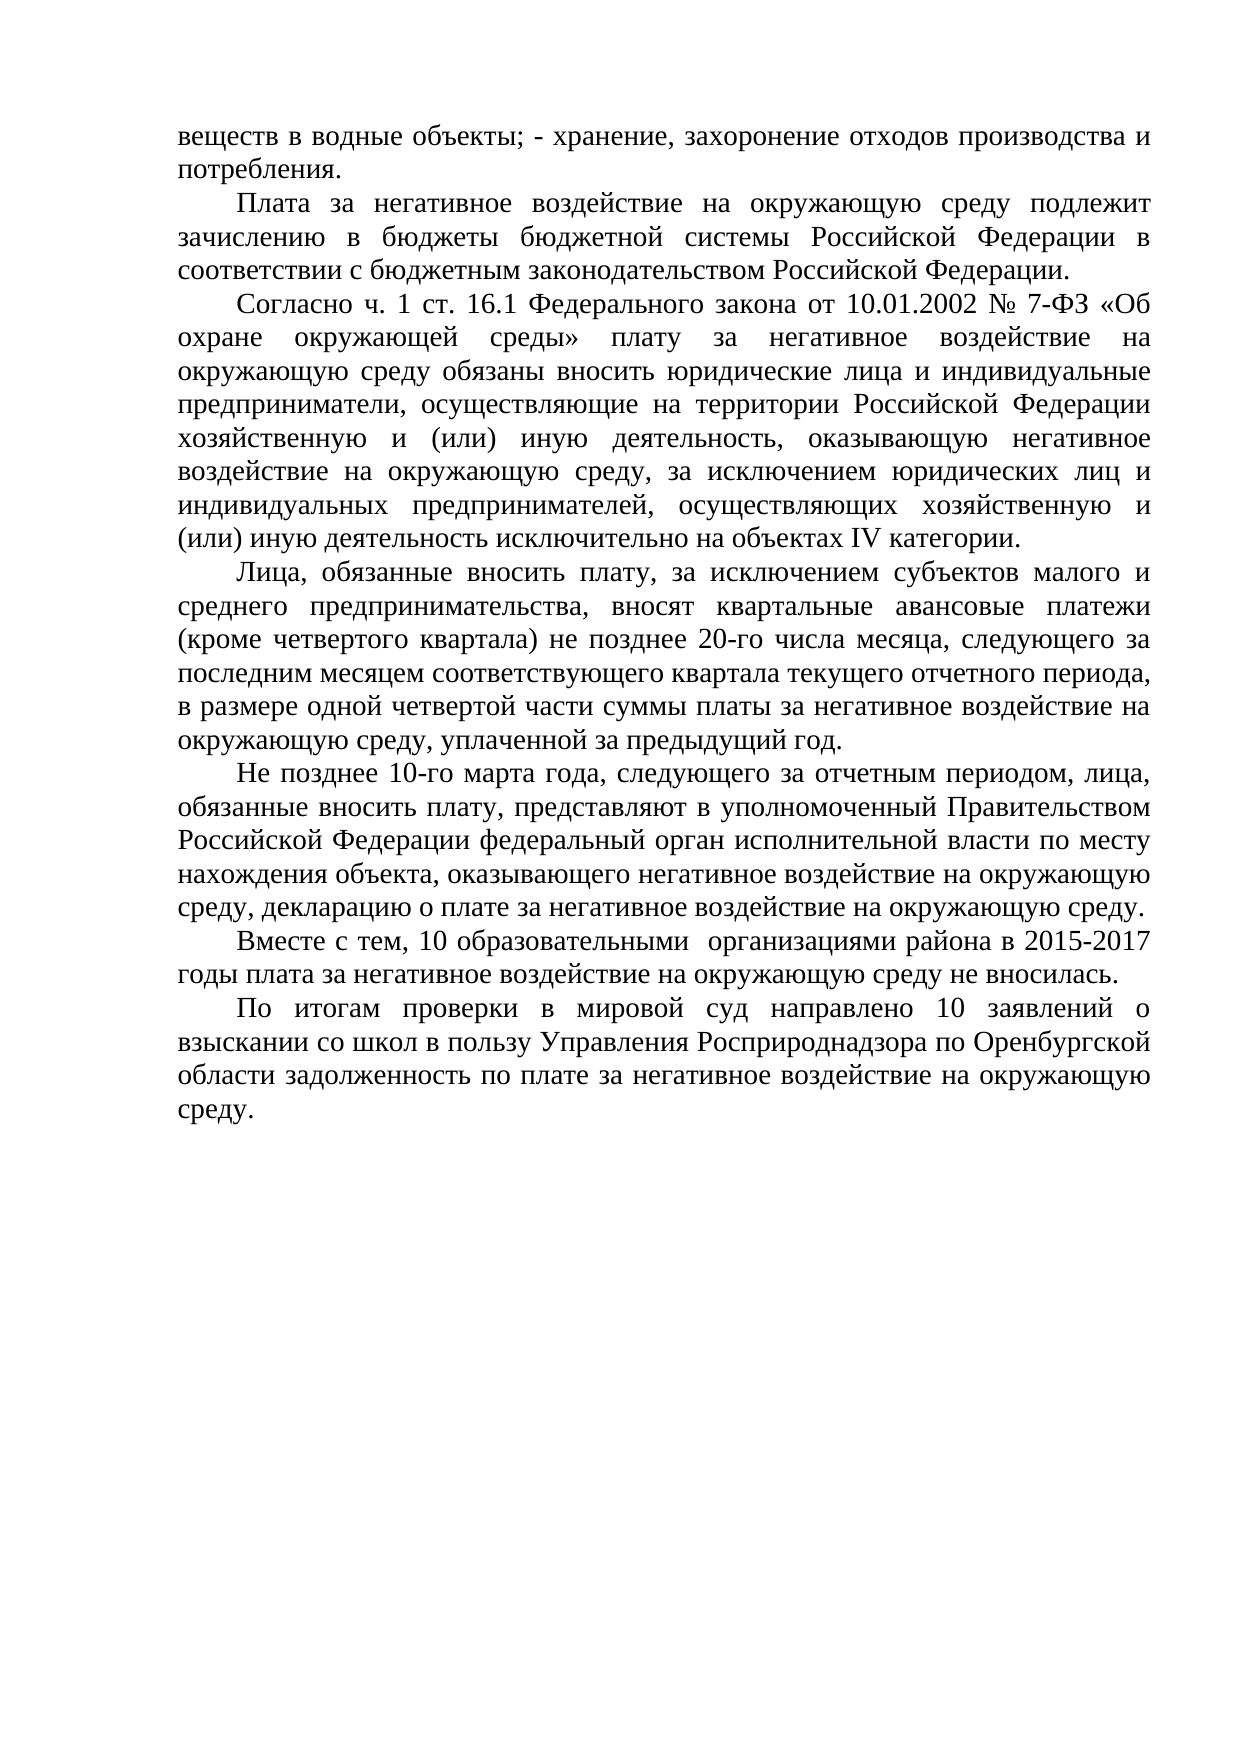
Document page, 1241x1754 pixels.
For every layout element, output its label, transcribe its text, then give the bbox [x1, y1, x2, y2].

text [177, 118, 1152, 185]
text Плата за негативное воздействие на окружающую среду подлежит зачислению в бюджеты бюджетной системы Российской Федерации в соответствии с бюджетным законодательством Российской Федерации. [177, 185, 1152, 286]
text По итогам проверки в мировой суд направлено 10 заявлений о взыскании со школ в пользу Управления Росприроднадзора по Оренбургской области задолженность по плате за негативное воздействие на окружающую среду. [177, 990, 1152, 1124]
text Не позднее 10-го марта года, следующего за отчетным периодом, лица, обязанные вносить плату, представляют в уполномоченный Правительством Российской Федерации федеральный орган исполнительной власти по месту нахождения объекта, оказывающего негативное воздействие на окружающую среду, декларацию о плате за негативное воздействие на окружающую среду. [177, 755, 1152, 923]
text Согласно ч. 1 ст. 16.1 Федерального закона от 10.01.2002 № 7-ФЗ «Об охране окружающей среды» плату за негативное воздействие на окружающую среду обязаны вносить юридические лица и индивидуальные предприниматели, осуществляющие на территории Российской Федерации хозяйственную и (или) иную деятельность, оказывающую негативное воздействие на окружающую среду, за исключением юридических лиц и индивидуальных предпринимателей, осуществляющих хозяйственную и (или) иную деятельность исключительно на объектах IV категории. [177, 286, 1152, 554]
text Вместе с тем, 10 образовательными организациями района в 2015-2017 годы плата за негативное воздействие на окружающую среду не вносилась. [177, 923, 1152, 990]
text Лица, обязанные вносить плату, за исключением субъектов малого и среднего предпринимательства, вносят квартальные авансовые платежи (кроме четвертого квартала) не позднее 20-го числа месяца, следующего за последним месяцем соответствующего квартала текущего отчетного периода, в размере одной четвертой части суммы платы за негативное воздействие на окружающую среду, уплаченной за предыдущий год. [177, 554, 1152, 755]
